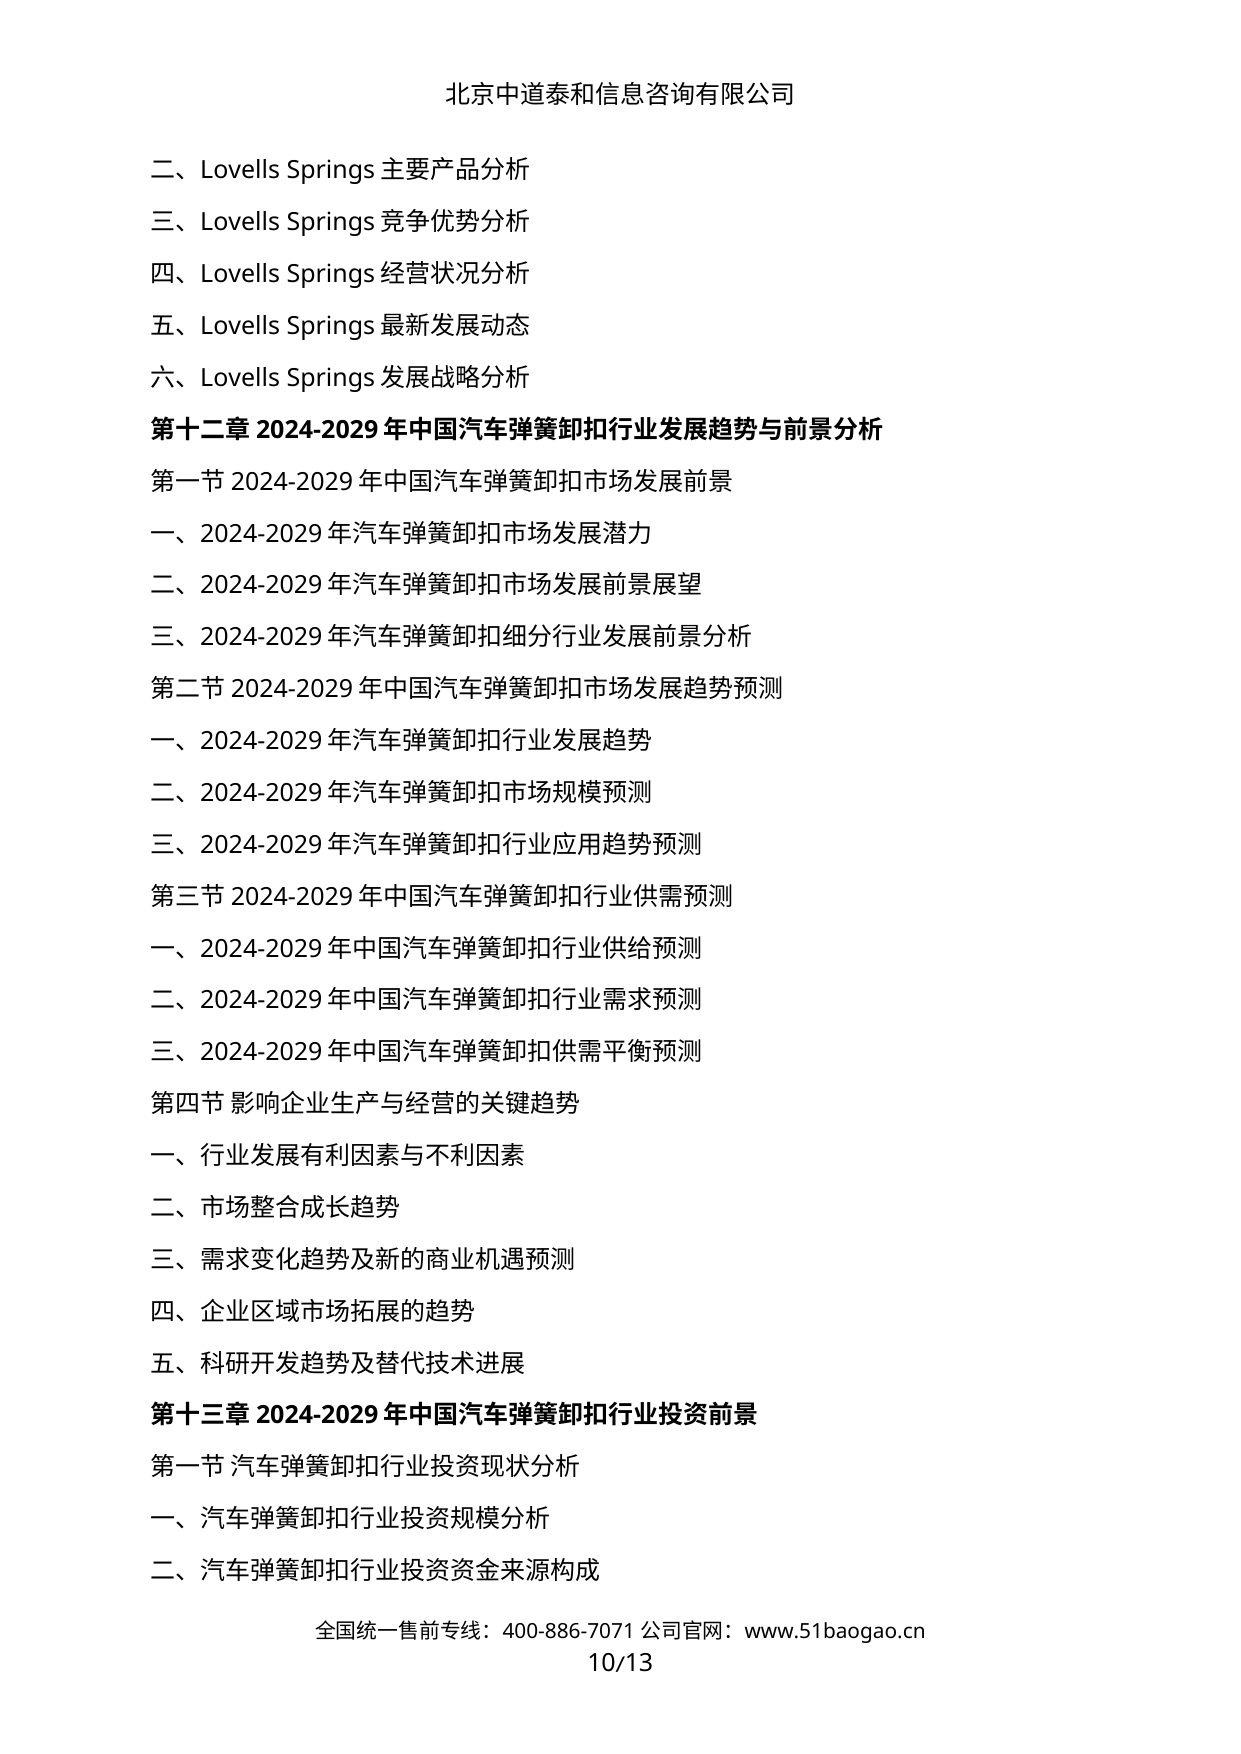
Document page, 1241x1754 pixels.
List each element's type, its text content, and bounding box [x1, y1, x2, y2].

text 二、2024-2029年汽车弹簧卸扣市场规模预测 [150, 772, 1090, 809]
text 三、2024-2029年汽车弹簧卸扣行业应用趋势预测 [150, 824, 1090, 861]
text 六、Lovells Springs发展战略分析 [150, 357, 1090, 394]
text 一、2024-2029年汽车弹簧卸扣市场发展潜力 [150, 513, 1090, 549]
text 第二节 2024-2029年中国汽车弹簧卸扣市场发展趋势预测 [150, 669, 1090, 705]
text 一、行业发展有利因素与不利因素 [150, 1136, 1090, 1172]
text 五、Lovells Springs最新发展动态 [150, 306, 1090, 342]
text 三、2024-2029年中国汽车弹簧卸扣供需平衡预测 [150, 1032, 1090, 1068]
text 三、2024-2029年汽车弹簧卸扣细分行业发展前景分析 [150, 617, 1090, 653]
text 三、Lovells Springs竞争优势分析 [150, 202, 1090, 238]
text 第十二章 2024-2029年中国汽车弹簧卸扣行业发展趋势与前景分析 [150, 409, 1090, 446]
text 二、汽车弹簧卸扣行业投资资金来源构成 [150, 1551, 1090, 1587]
text 一、汽车弹簧卸扣行业投资规模分析 [150, 1499, 1090, 1535]
text 第一节 汽车弹簧卸扣行业投资现状分析 [150, 1447, 1090, 1483]
text 第一节 2024-2029年中国汽车弹簧卸扣市场发展前景 [150, 461, 1090, 497]
text 五、科研开发趋势及替代技术进展 [150, 1343, 1090, 1379]
text 一、2024-2029年汽车弹簧卸扣行业发展趋势 [150, 721, 1090, 757]
text 二、市场整合成长趋势 [150, 1187, 1090, 1224]
text 第四节 影响企业生产与经营的关键趋势 [150, 1084, 1090, 1120]
text 四、企业区域市场拓展的趋势 [150, 1291, 1090, 1327]
text 四、Lovells Springs经营状况分析 [150, 254, 1090, 290]
text 二、Lovells Springs主要产品分析 [150, 150, 1090, 186]
text 第十三章 2024-2029年中国汽车弹簧卸扣行业投资前景 [150, 1395, 1090, 1431]
text 第三节 2024-2029年中国汽车弹簧卸扣行业供需预测 [150, 876, 1090, 912]
text 二、2024-2029年中国汽车弹簧卸扣行业需求预测 [150, 980, 1090, 1016]
text 三、需求变化趋势及新的商业机遇预测 [150, 1239, 1090, 1276]
text 一、2024-2029年中国汽车弹簧卸扣行业供给预测 [150, 928, 1090, 964]
text 二、2024-2029年汽车弹簧卸扣市场发展前景展望 [150, 565, 1090, 601]
